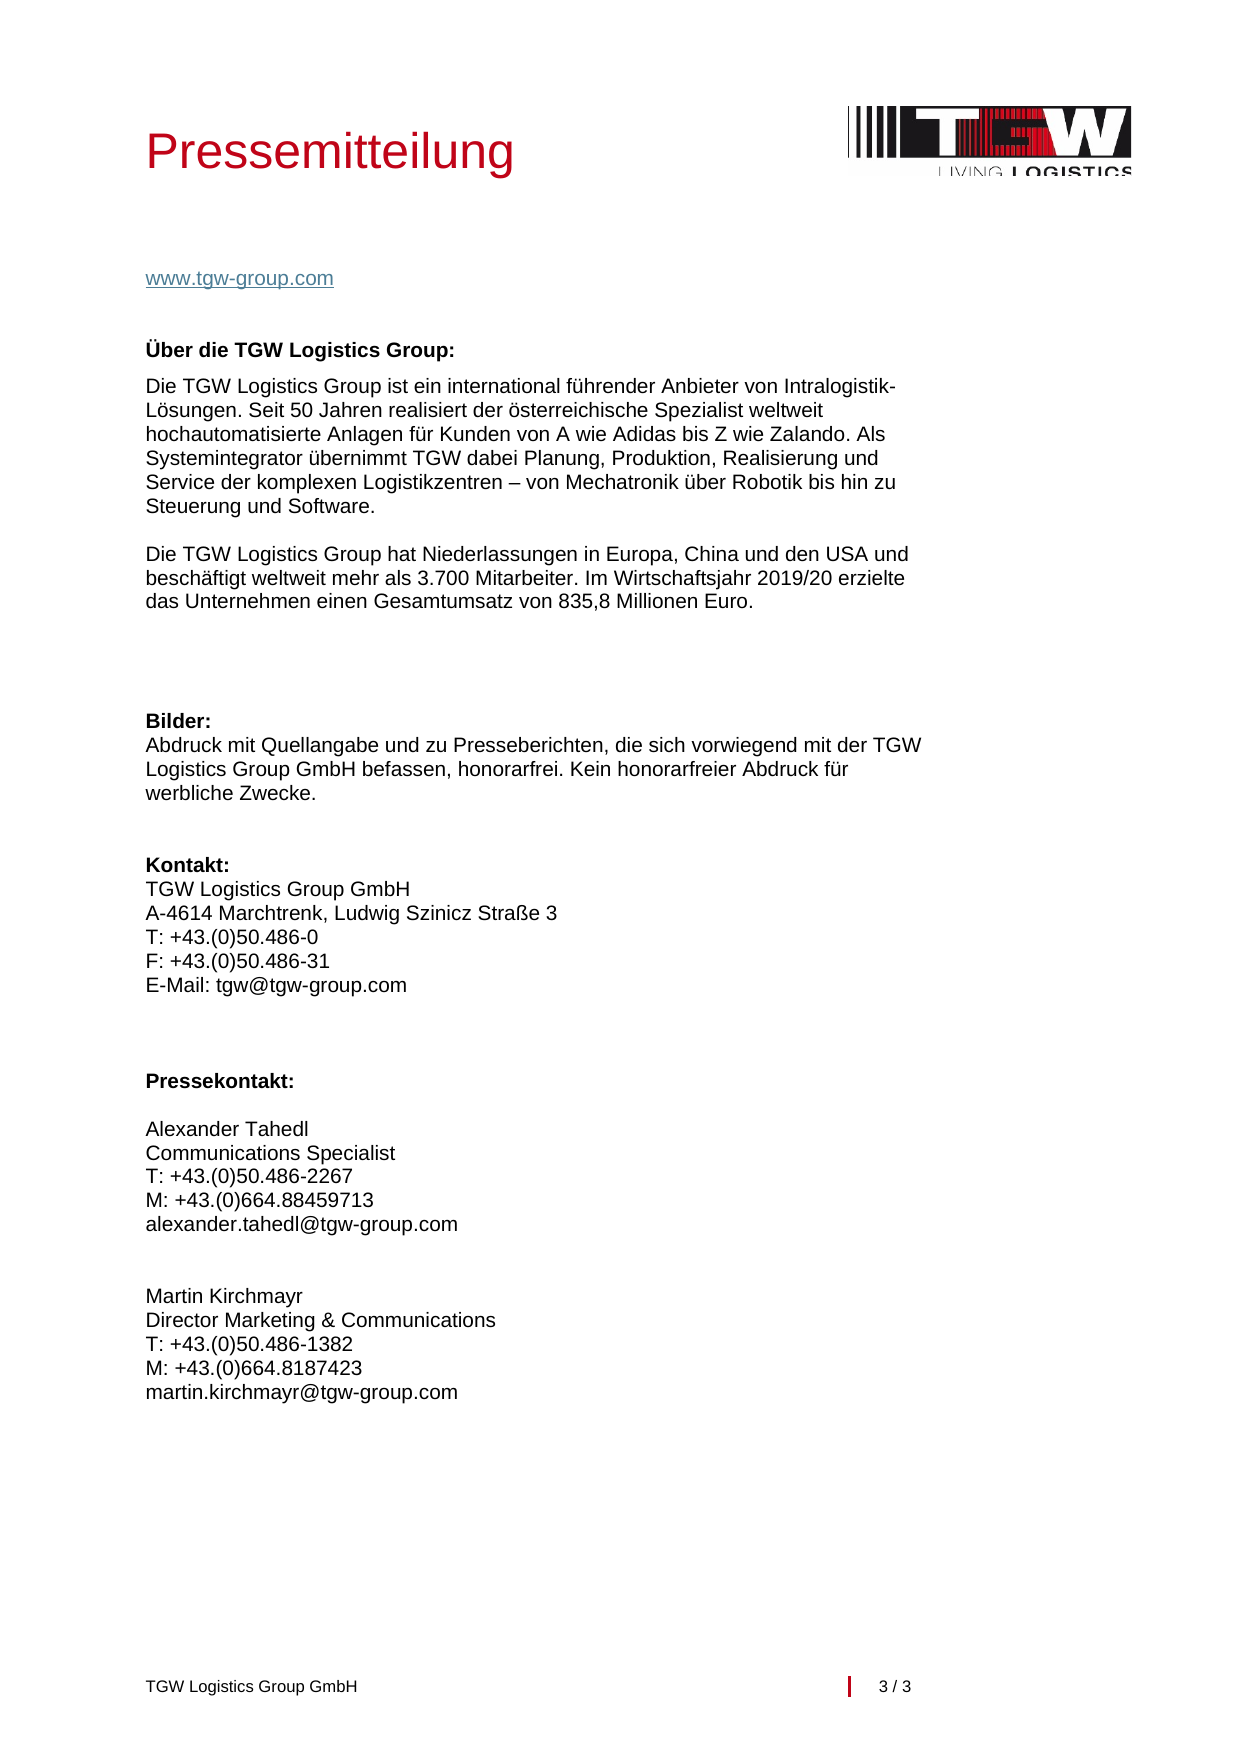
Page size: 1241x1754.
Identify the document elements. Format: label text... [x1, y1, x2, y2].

text T: +43.(0)50.486-0 [145, 925, 942, 949]
text Pressekontakt: [145, 1068, 1061, 1092]
text Die TGW Logistics Group ist ein international führender Anbieter von Intralogistik-Lösungen. Seit 50 Jahren realisiert der österreichische Spezialist weltweit hochautomatisierte Anlagen für Kunden von A wie Adidas bis Z wie Zalando. Als Systemintegrator übernimmt TGW dabei Planung, Produktion, Realisierung und Service der komplexen Logistikzentren – von Mechatronik über Robotik bis hin zu Steuerung und Software. [145, 374, 942, 517]
text E-Mail: tgw@tgw-group.com [145, 973, 942, 997]
text Bilder: [145, 709, 942, 733]
text Director Marketing & Communications [145, 1308, 1061, 1332]
text M: +43.(0)664.88459713 [145, 1188, 1061, 1212]
text F: +43.(0)50.486-31 [145, 949, 942, 973]
text Kontakt: [145, 853, 942, 877]
picture [846, 106, 1132, 176]
text M: +43.(0)664.8187423 [145, 1356, 1061, 1380]
text Alexander Tahedl [145, 1116, 1061, 1140]
text Abdruck mit Quellangabe und zu Presseberichten, die sich vorwiegend mit der TGW Logistics Group GmbH befassen, honorarfrei. Kein honorarfreier Abdruck für werbliche Zwecke. [145, 733, 942, 805]
text Communications Specialist [145, 1140, 1061, 1164]
text T: +43.(0)50.486-2267 [145, 1164, 1061, 1188]
text Die TGW Logistics Group hat Niederlassungen in Europa, China und den USA und beschäftigt weltweit mehr als 3.700 Mitarbeiter. Im Wirtschaftsjahr 2019/20 erzielte das Unternehmen einen Gesamtumsatz von 835,8 Millionen Euro. [145, 541, 942, 613]
text www.tgw-group.com [145, 266, 942, 290]
text Martin Kirchmayr [145, 1284, 1061, 1308]
text T: +43.(0)50.486-1382 [145, 1332, 1061, 1356]
text TGW Logistics Group GmbH [145, 877, 942, 901]
text Über die TGW Logistics Group: [145, 338, 942, 362]
text A-4614 Marchtrenk, Ludwig Szinicz Straße 3 [145, 901, 942, 925]
text martin.kirchmayr@tgw-group.com [145, 1380, 1061, 1404]
text alexander.tahedl@tgw-group.com [145, 1212, 1061, 1236]
